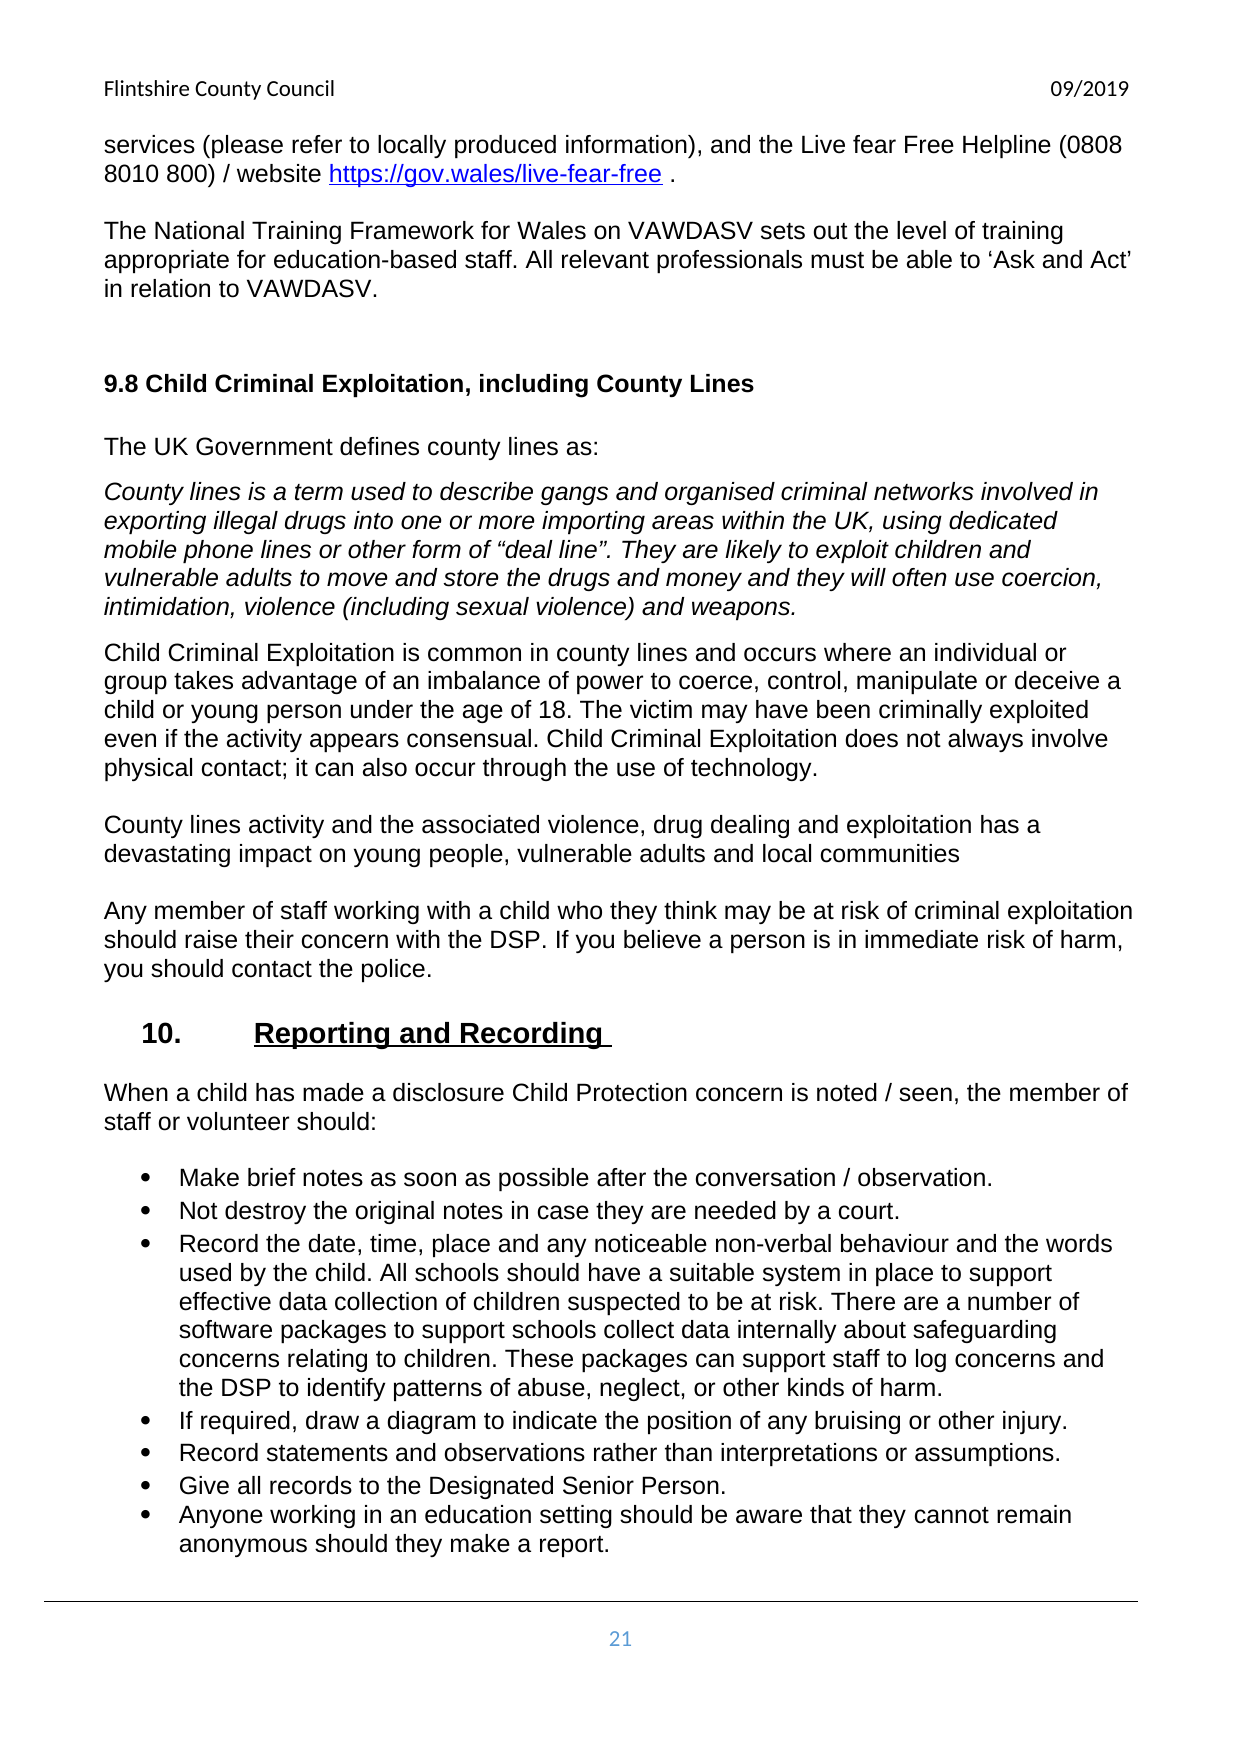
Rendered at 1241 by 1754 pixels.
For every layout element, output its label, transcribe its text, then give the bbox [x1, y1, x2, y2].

text The National Training Framework for Wales on VAWDASV sets out the level of training appropriate for education-based staff. All relevant professionals must be able to ‘Ask and Act’ in relation to VAWDASV. [103, 216, 1137, 302]
text County lines is a term used to describe gangs and organised criminal networks involved in exporting illegal drugs into one or more importing areas within the UK, using dedicated mobile phone lines or other form of “deal line”. They are likely to exploit children and vulnerable adults to move and store the drugs and money and they will often use coercion, intimidation, violence (including sexual violence) and weapons. [103, 477, 1137, 621]
list Reporting and Recording [141, 1016, 1137, 1049]
list If required, draw a diagram to indicate the position of any bruising or other injury. [141, 1406, 1137, 1434]
list Anyone working in an education setting should be aware that they cannot remain anonymous should they make a report. [141, 1500, 1137, 1558]
text The UK Government defines county lines as: [103, 432, 1137, 460]
list Record statements and observations rather than interpretations or assumptions. [141, 1438, 1137, 1467]
text When a child has made a disclosure Child Protection concern is noted / seen, the member of staff or volunteer should: [103, 1078, 1137, 1136]
text Child Criminal Exploitation is common in county lines and occurs where an individual or group takes advantage of an imbalance of power to coerce, control, manipulate or deceive a child or young person under the age of 18. The victim may have been criminally exploited even if the activity appears consensual. Child Criminal Exploitation does not always involve physical contact; it can also occur through the use of technology. [103, 637, 1137, 781]
text 9.8 Child Criminal Exploitation, including County Lines [103, 369, 1137, 398]
text County lines activity and the associated violence, drug dealing and exploitation has a devastating impact on young people, vulnerable adults and local communities [103, 810, 1137, 867]
list Make brief notes as soon as possible after the conversation / observation. [141, 1163, 1137, 1192]
list Not destroy the original notes in case they are needed by a court. [141, 1196, 1137, 1225]
text Any member of staff working with a child who they think may be at risk of criminal exploitation should raise their concern with the DSP. If you believe a person is in immediate risk of harm, you should contact the police. [103, 896, 1137, 982]
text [103, 130, 1137, 187]
list Record the date, time, place and any noticeable non-verbal behaviour and the words used by the child. All schools should have a suitable system in place to support effective data collection of children suspected to be at risk. There are a number of software packages to support schools collect data internally about safeguarding concerns relating to children. These packages can support staff to log concerns and the DSP to identify patterns of abuse, neglect, or other kinds of harm. [141, 1229, 1137, 1402]
list Give all records to the Designated Senior Person. [141, 1471, 1137, 1500]
